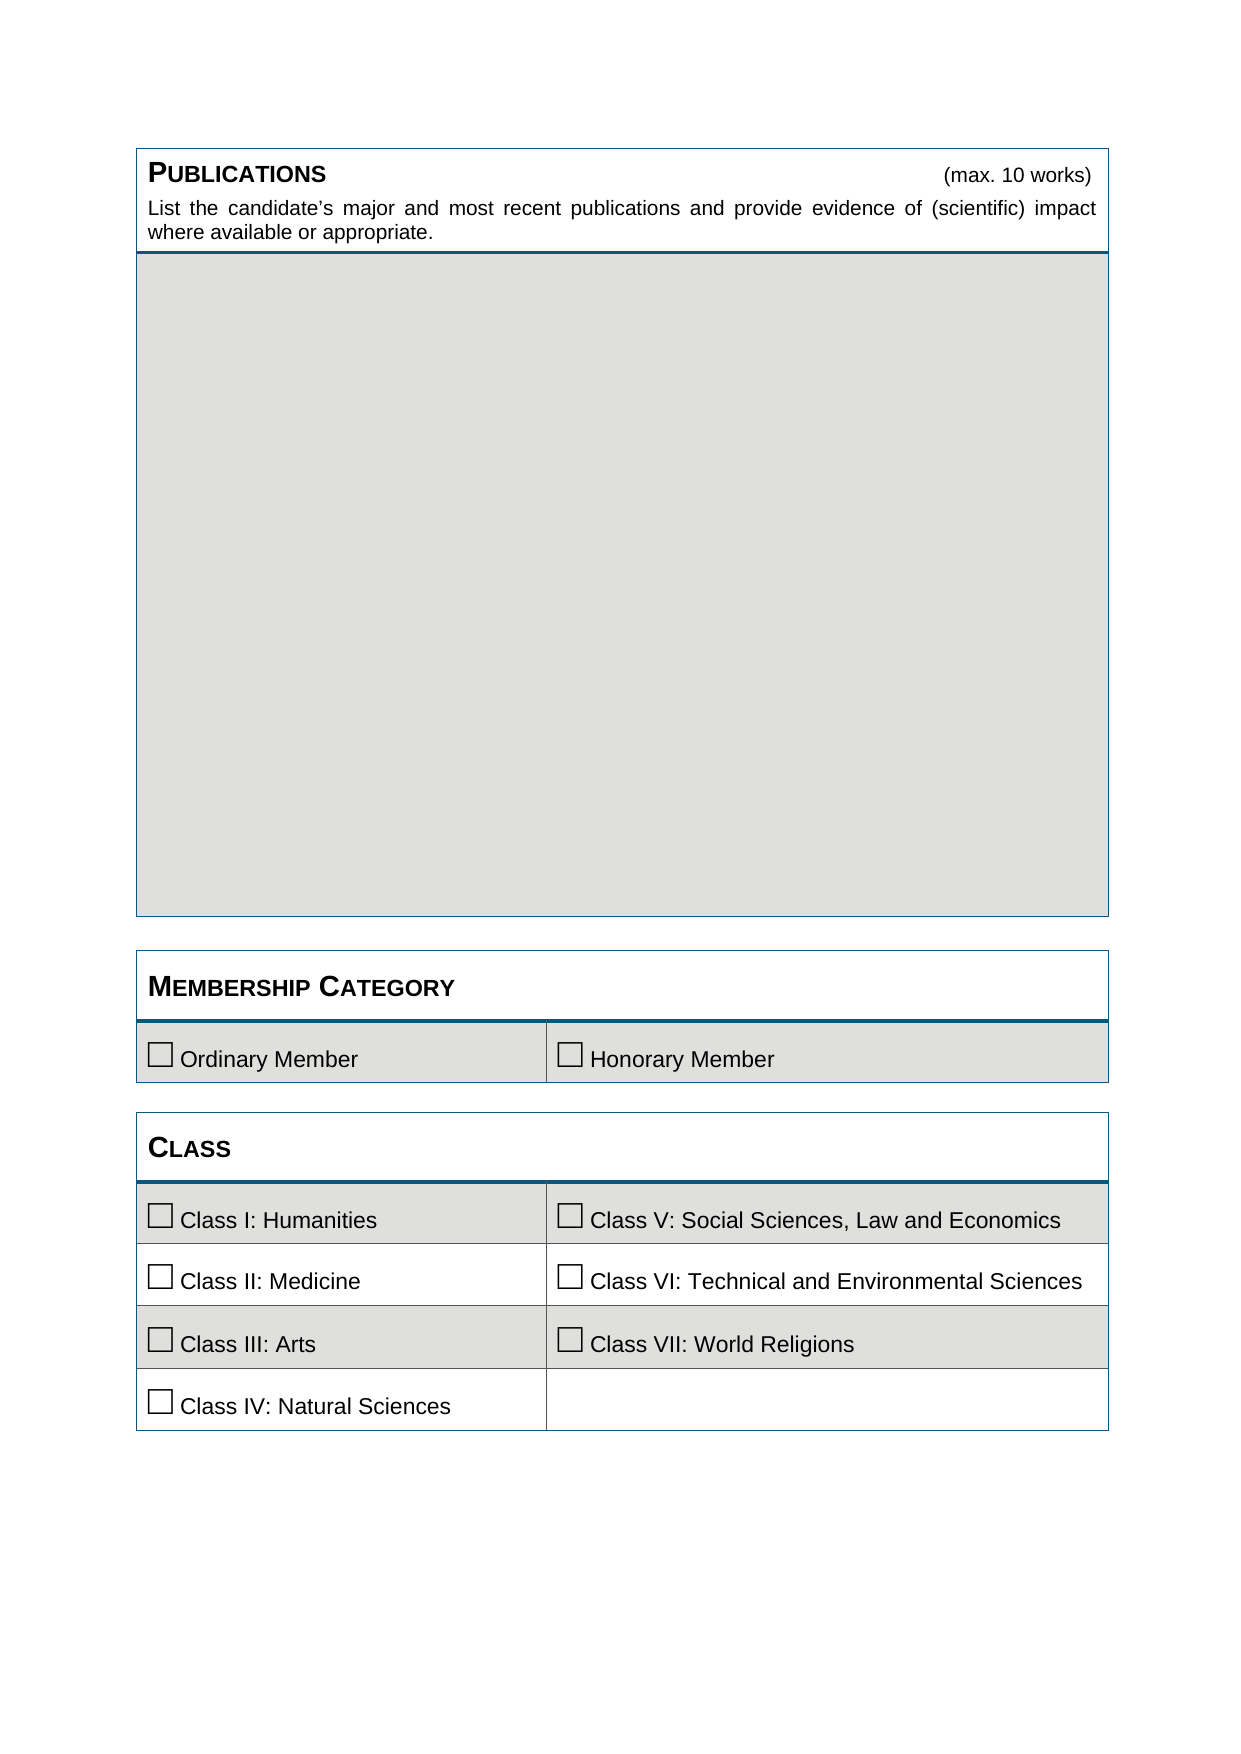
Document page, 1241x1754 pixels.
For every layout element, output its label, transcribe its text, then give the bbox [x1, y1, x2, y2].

table_cell □ Class VI: Technical and Environmental Sciences [547, 1244, 1108, 1305]
table_cell □ Class III: Arts [137, 1306, 546, 1368]
table_cell □ Class II: Medicine [137, 1244, 546, 1305]
table_header Class [137, 1113, 1108, 1180]
table_header Membership Category [137, 951, 1108, 1019]
table_cell □ Class IV: Natural Sciences [137, 1369, 546, 1430]
table_cell □ Class V: Social Sciences, Law and Economics [547, 1184, 1108, 1243]
table_cell □ Class I: Humanities [137, 1184, 546, 1243]
table_header Publications (max. 10 works) List the candidate’s major and most recent publications and provide evidence of (scientific) impact where available or appropriate. [137, 149, 1108, 251]
table_cell □ Honorary Member [547, 1023, 1108, 1082]
table_cell □ Class VII: World Religions [547, 1306, 1108, 1368]
table_cell [547, 1369, 1108, 1430]
table_cell [137, 254, 1108, 916]
table_cell □ Ordinary Member [137, 1023, 546, 1082]
